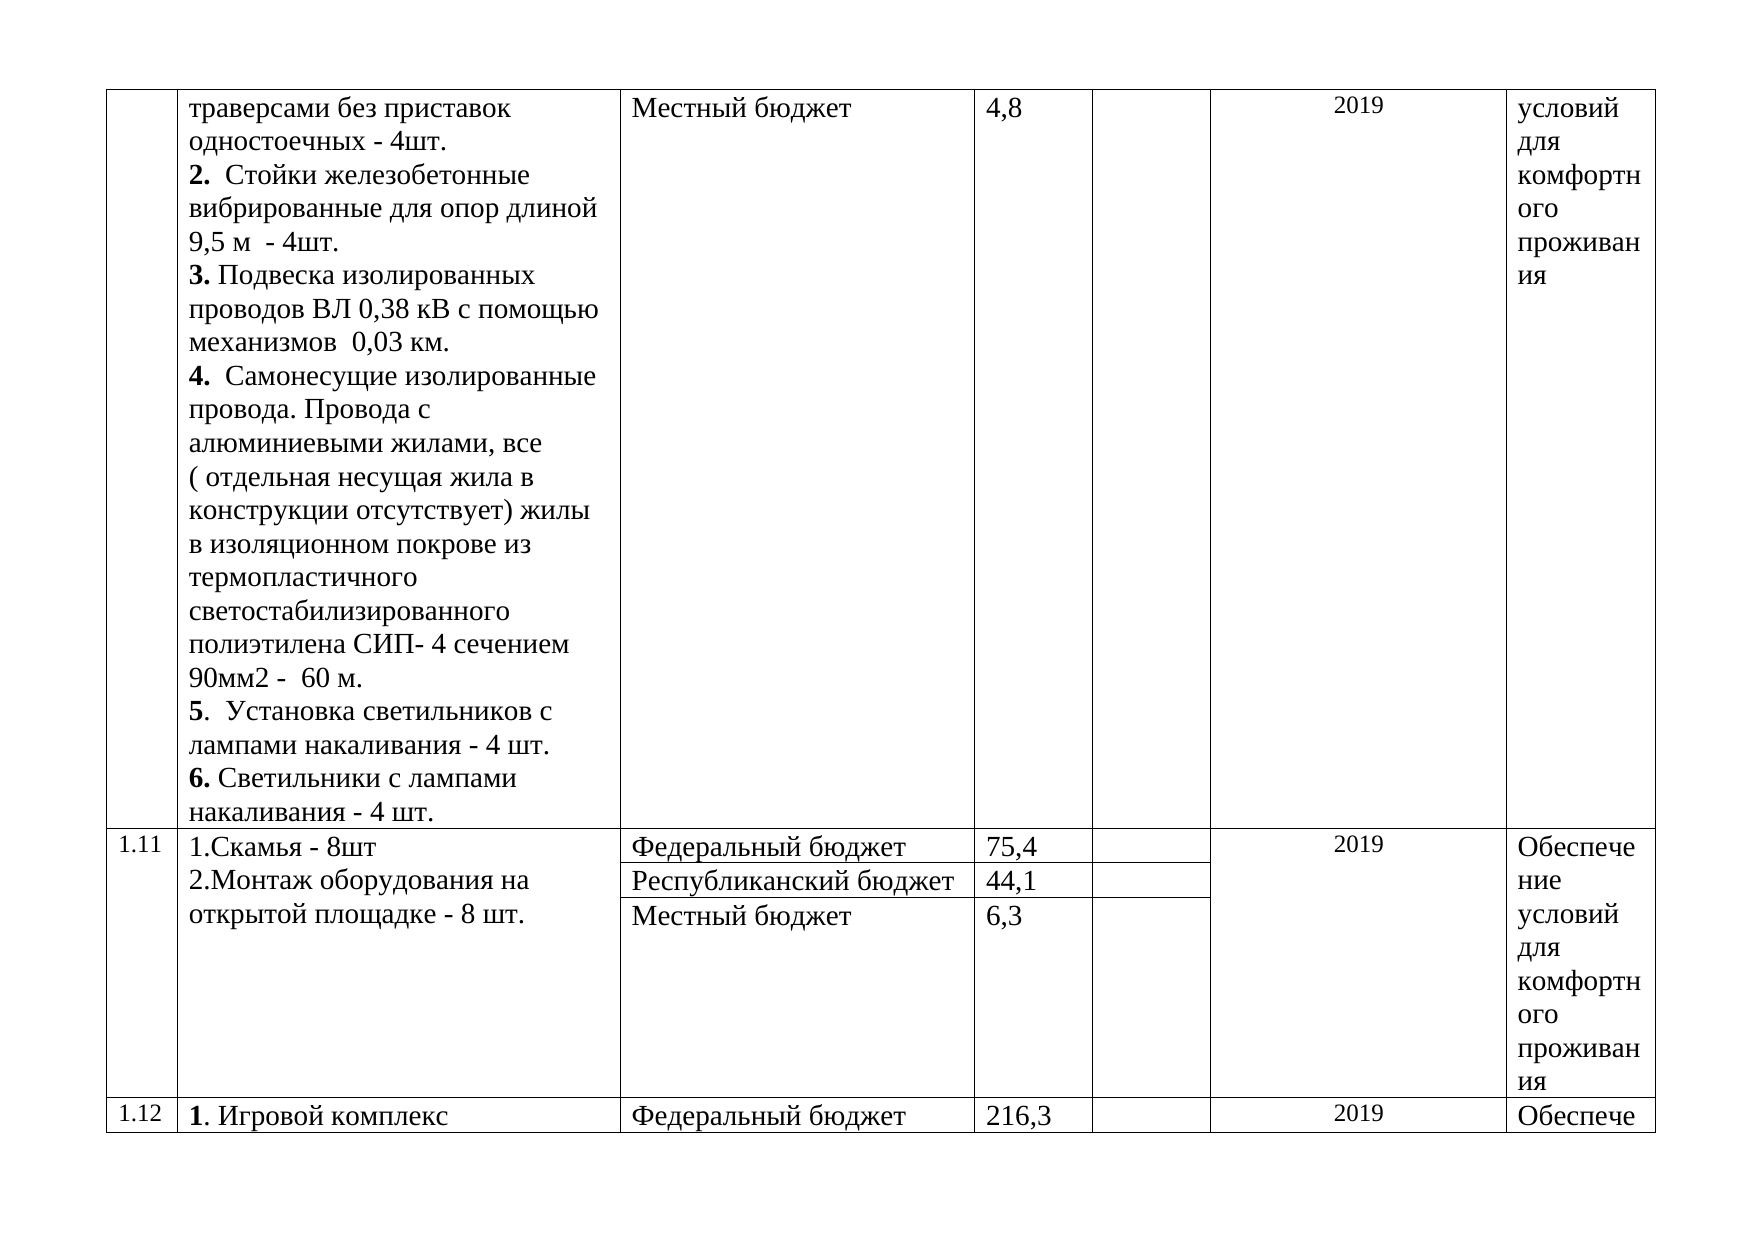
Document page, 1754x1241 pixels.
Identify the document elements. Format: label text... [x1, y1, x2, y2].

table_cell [178, 1098, 620, 1132]
table_cell 1.11 [107, 829, 177, 1097]
table_cell Республиканский бюджет [621, 863, 974, 897]
table_cell Федеральный бюджет [621, 1098, 974, 1132]
table_cell Местный бюджет [621, 90, 974, 828]
table_cell [1093, 829, 1210, 862]
table_cell [1093, 90, 1210, 828]
table_cell Местный бюджет [621, 898, 974, 1097]
table_cell [1093, 898, 1210, 1097]
table_cell 1.Скамья - 8шт 2.Монтаж оборудования на открытой площадке - 8 шт. [178, 829, 620, 1097]
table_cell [1507, 1098, 1655, 1132]
table_cell 1.12 [107, 1098, 177, 1132]
table_cell 6,3 [975, 898, 1092, 1097]
table_cell 2019 [1211, 1098, 1506, 1132]
table_cell 216,3 [975, 1098, 1092, 1132]
table_cell Федеральный бюджет [621, 829, 974, 862]
table_cell 75,4 [975, 829, 1092, 862]
table_cell Обеспече ние условий для комфортного проживания [1507, 829, 1655, 1097]
table_cell 2019 [1211, 90, 1506, 828]
table_cell [1093, 1098, 1210, 1132]
table_cell 2019 [1211, 829, 1506, 1097]
table_cell [1093, 863, 1210, 897]
table_cell 4,8 [975, 90, 1092, 828]
table_cell 44,1 [975, 863, 1092, 897]
